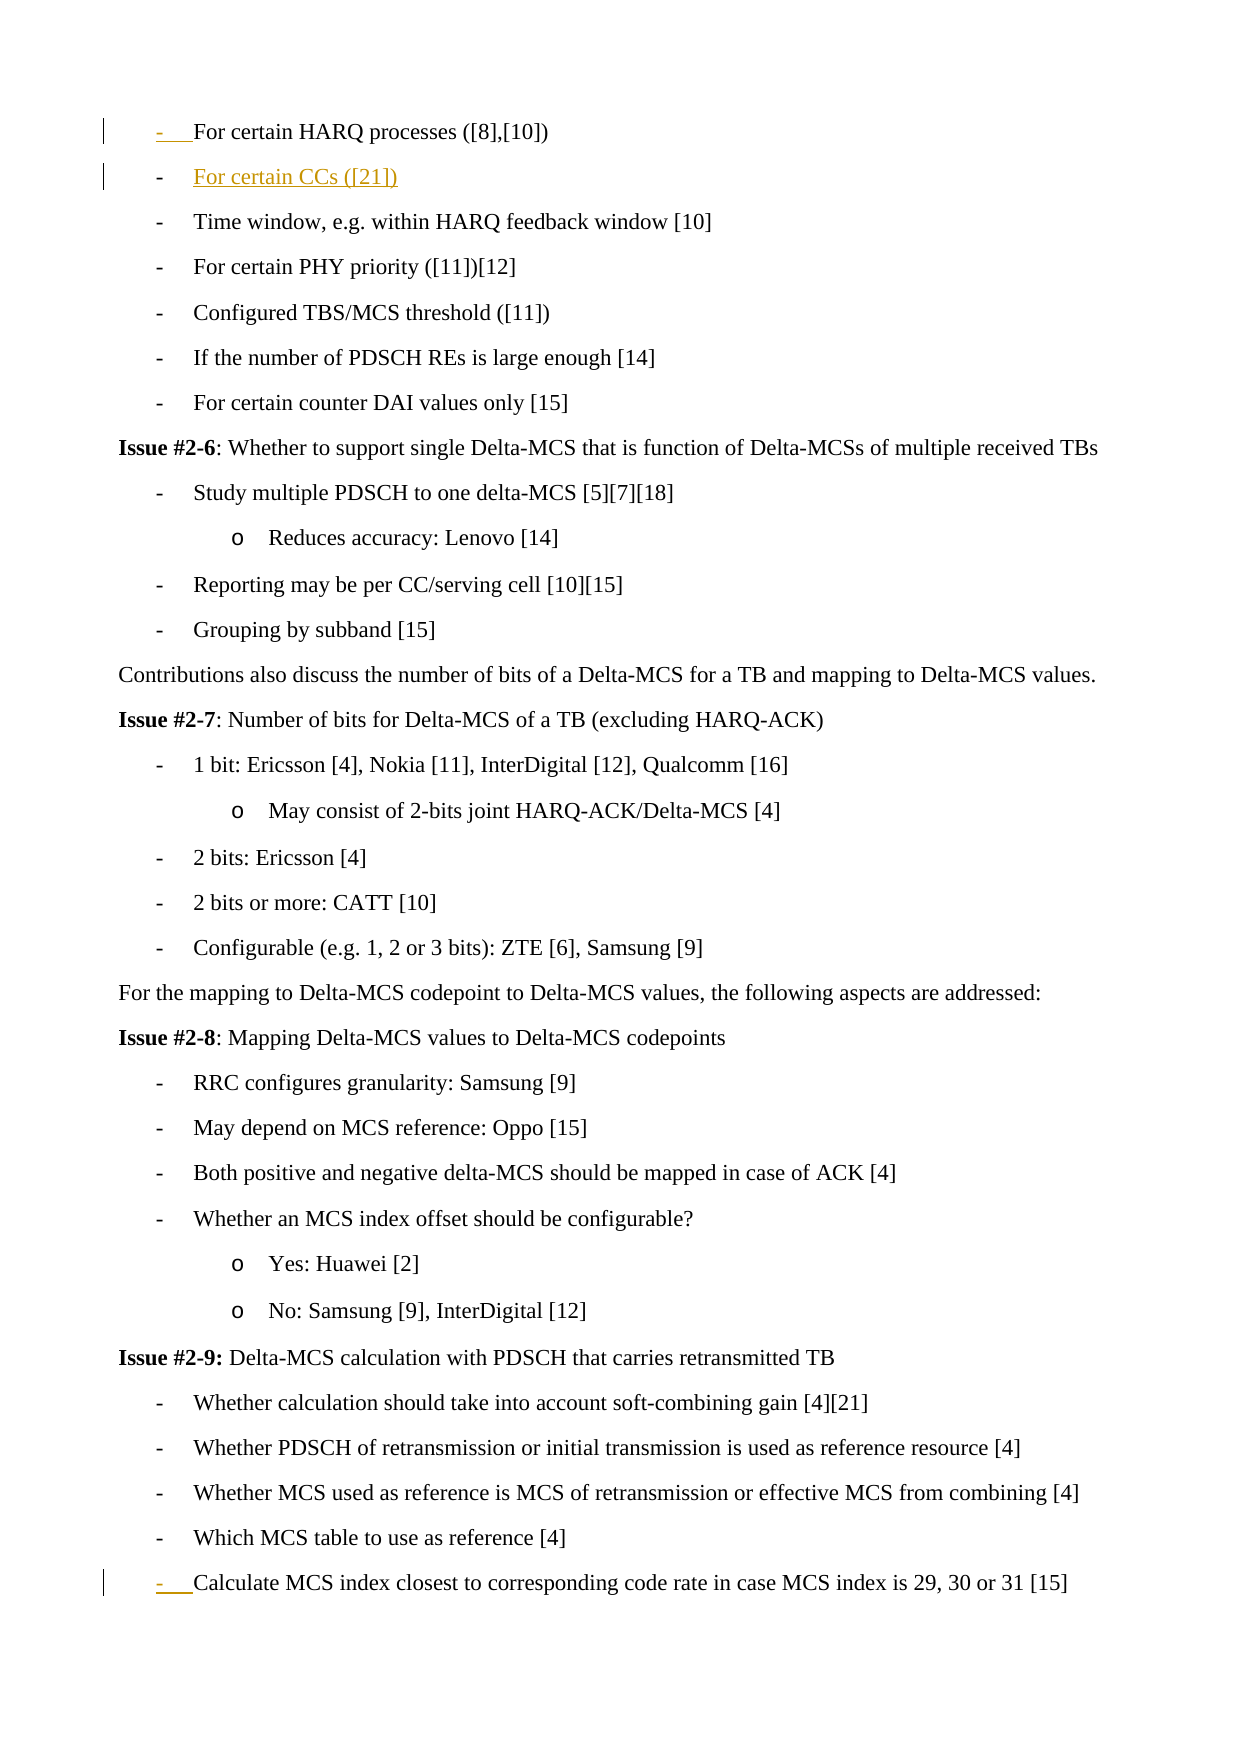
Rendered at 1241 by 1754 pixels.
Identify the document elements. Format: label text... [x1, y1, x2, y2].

list For certain counter DAI values only [15] [156, 389, 1122, 415]
list Grouping by subband [15] [156, 616, 1122, 643]
list No: Samsung [9], InterDigital [12] [231, 1297, 1122, 1325]
list RRC configures granularity: Samsung [9] [156, 1069, 1122, 1096]
list 1 bit: Ericsson [4], Nokia [11], InterDigital [12], Qualcomm [16] [156, 752, 1122, 778]
list May depend on MCS reference: Oppo [15] [156, 1114, 1122, 1141]
text Issue #2-7: Number of bits for Delta-MCS of a TB (excluding HARQ-ACK) [118, 706, 1122, 733]
list 2 bits: Ericsson [4] [156, 844, 1122, 870]
text Issue #2-8: Mapping Delta-MCS values to Delta-MCS codepoints [118, 1024, 1122, 1051]
list Yes: Huawei [2] [231, 1250, 1122, 1278]
text Contributions also discuss the number of bits of a Delta-MCS for a TB and mapping to Delta-MCS values. [118, 661, 1122, 688]
list 2 bits or more: CATT [10] [156, 889, 1122, 915]
list Study multiple PDSCH to one delta-MCS [5][7][18] [156, 479, 1122, 505]
list Configurable (e.g. 1, 2 or 3 bits): ZTE [6], Samsung [9] [156, 934, 1122, 960]
list Whether calculation should take into account soft-combining gain [4][21] [156, 1389, 1122, 1415]
list Calculate MCS index closest to corresponding code rate in case MCS index is 29, 30 or 31 [15] [156, 1569, 1122, 1596]
list If the number of PDSCH REs is large enough [14] [156, 344, 1122, 370]
list Both positive and negative delta-MCS should be mapped in case of ACK [4] [156, 1159, 1122, 1186]
list Reduces accuracy: Lenovo [14] [231, 524, 1122, 552]
text Issue #2-6: Whether to support single Delta-MCS that is function of Delta-MCSs of multiple received TBs [118, 434, 1122, 460]
list May consist of 2-bits joint HARQ-ACK/Delta-MCS [4] [231, 797, 1122, 825]
list Whether PDSCH of retransmission or initial transmission is used as reference resource [4] [156, 1434, 1122, 1460]
list Configured TBS/MCS threshold ([11]) [156, 298, 1122, 325]
list For certain HARQ processes ([8],[10]) [156, 118, 1122, 144]
list Whether an MCS index offset should be configurable? [156, 1204, 1122, 1231]
list Reporting may be per CC/serving cell [10][15] [156, 571, 1122, 597]
list For certain PHY priority ([11])[12] [156, 253, 1122, 280]
text Issue #2-9: Delta-MCS calculation with PDSCH that carries retransmitted TB [118, 1344, 1122, 1370]
list Time window, e.g. within HARQ feedback window [10] [156, 208, 1122, 235]
list Which MCS table to use as reference [4] [156, 1524, 1122, 1551]
text For the mapping to Delta-MCS codepoint to Delta-MCS values, the following aspects are addressed: [118, 979, 1122, 1005]
list Whether MCS used as reference is MCS of retransmission or effective MCS from combining [4] [156, 1479, 1122, 1506]
